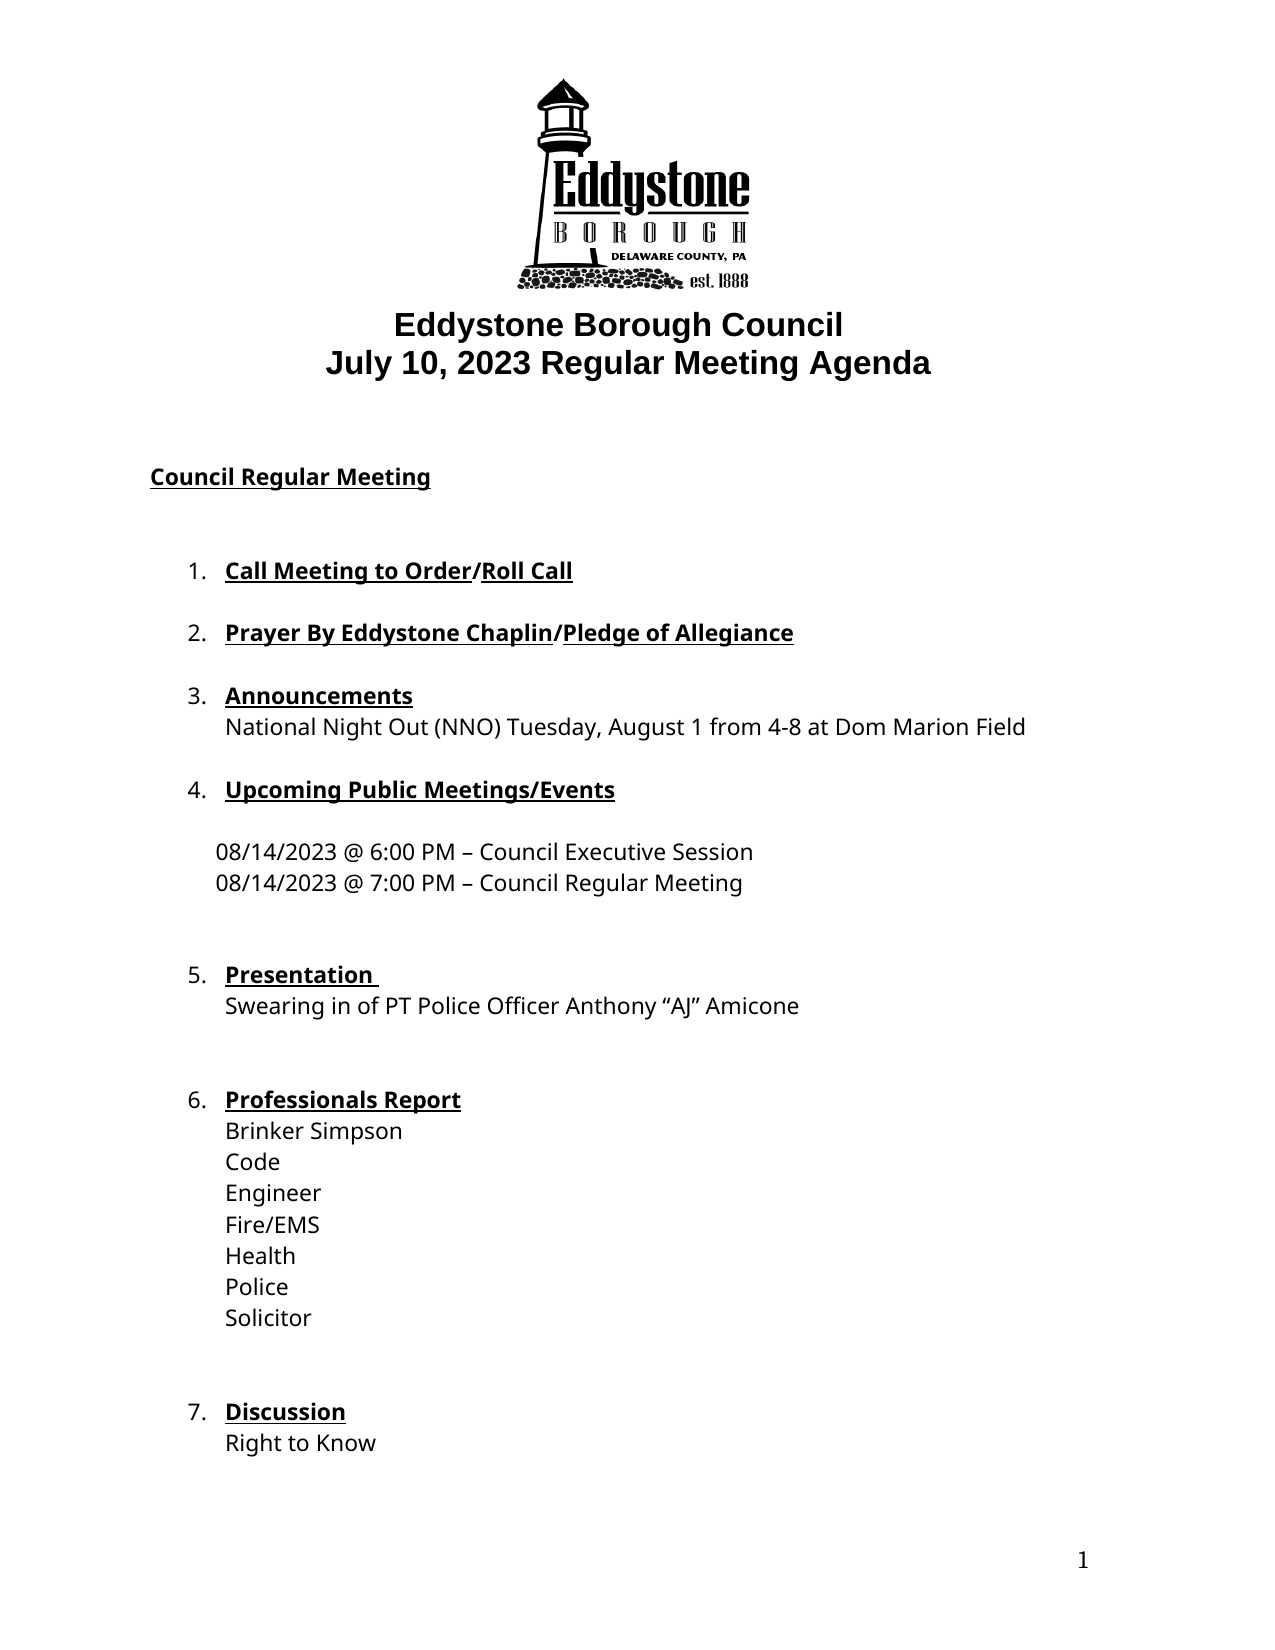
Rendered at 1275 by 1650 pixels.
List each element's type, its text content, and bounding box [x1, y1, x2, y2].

text Engineer [225, 1177, 1087, 1208]
text Health [225, 1240, 1087, 1271]
list Discussion [187, 1396, 1087, 1427]
list Professionals Report [187, 1083, 1087, 1115]
list Prayer By Eddystone Chaplin/Pledge of Allegiance [187, 617, 1087, 648]
text National Night Out (NNO) Tuesday, August 1 from 4-8 at Dom Marion Field [225, 711, 1087, 742]
text Fire/EMS [225, 1208, 1087, 1240]
text Police [225, 1271, 1087, 1302]
list Call Meeting to Order/Roll Call [187, 555, 1087, 586]
text Right to Know [225, 1427, 1087, 1458]
text 08/14/2023 @ 7:00 PM – Council Regular Meeting [150, 867, 1087, 898]
list Upcoming Public Meetings/Events [187, 773, 1087, 805]
text Code [225, 1146, 1087, 1177]
list Presentation [187, 958, 1087, 990]
text 08/14/2023 @ 6:00 PM – Council Executive Session [150, 836, 1087, 867]
text Council Regular Meeting [150, 461, 1087, 492]
list Announcements [187, 680, 1087, 711]
picture [516, 75, 757, 300]
text Solicitor [225, 1302, 1087, 1333]
text Brinker Simpson [225, 1115, 1087, 1146]
text Swearing in of PT Police Officer Anthony “AJ” Amicone [225, 990, 1087, 1021]
